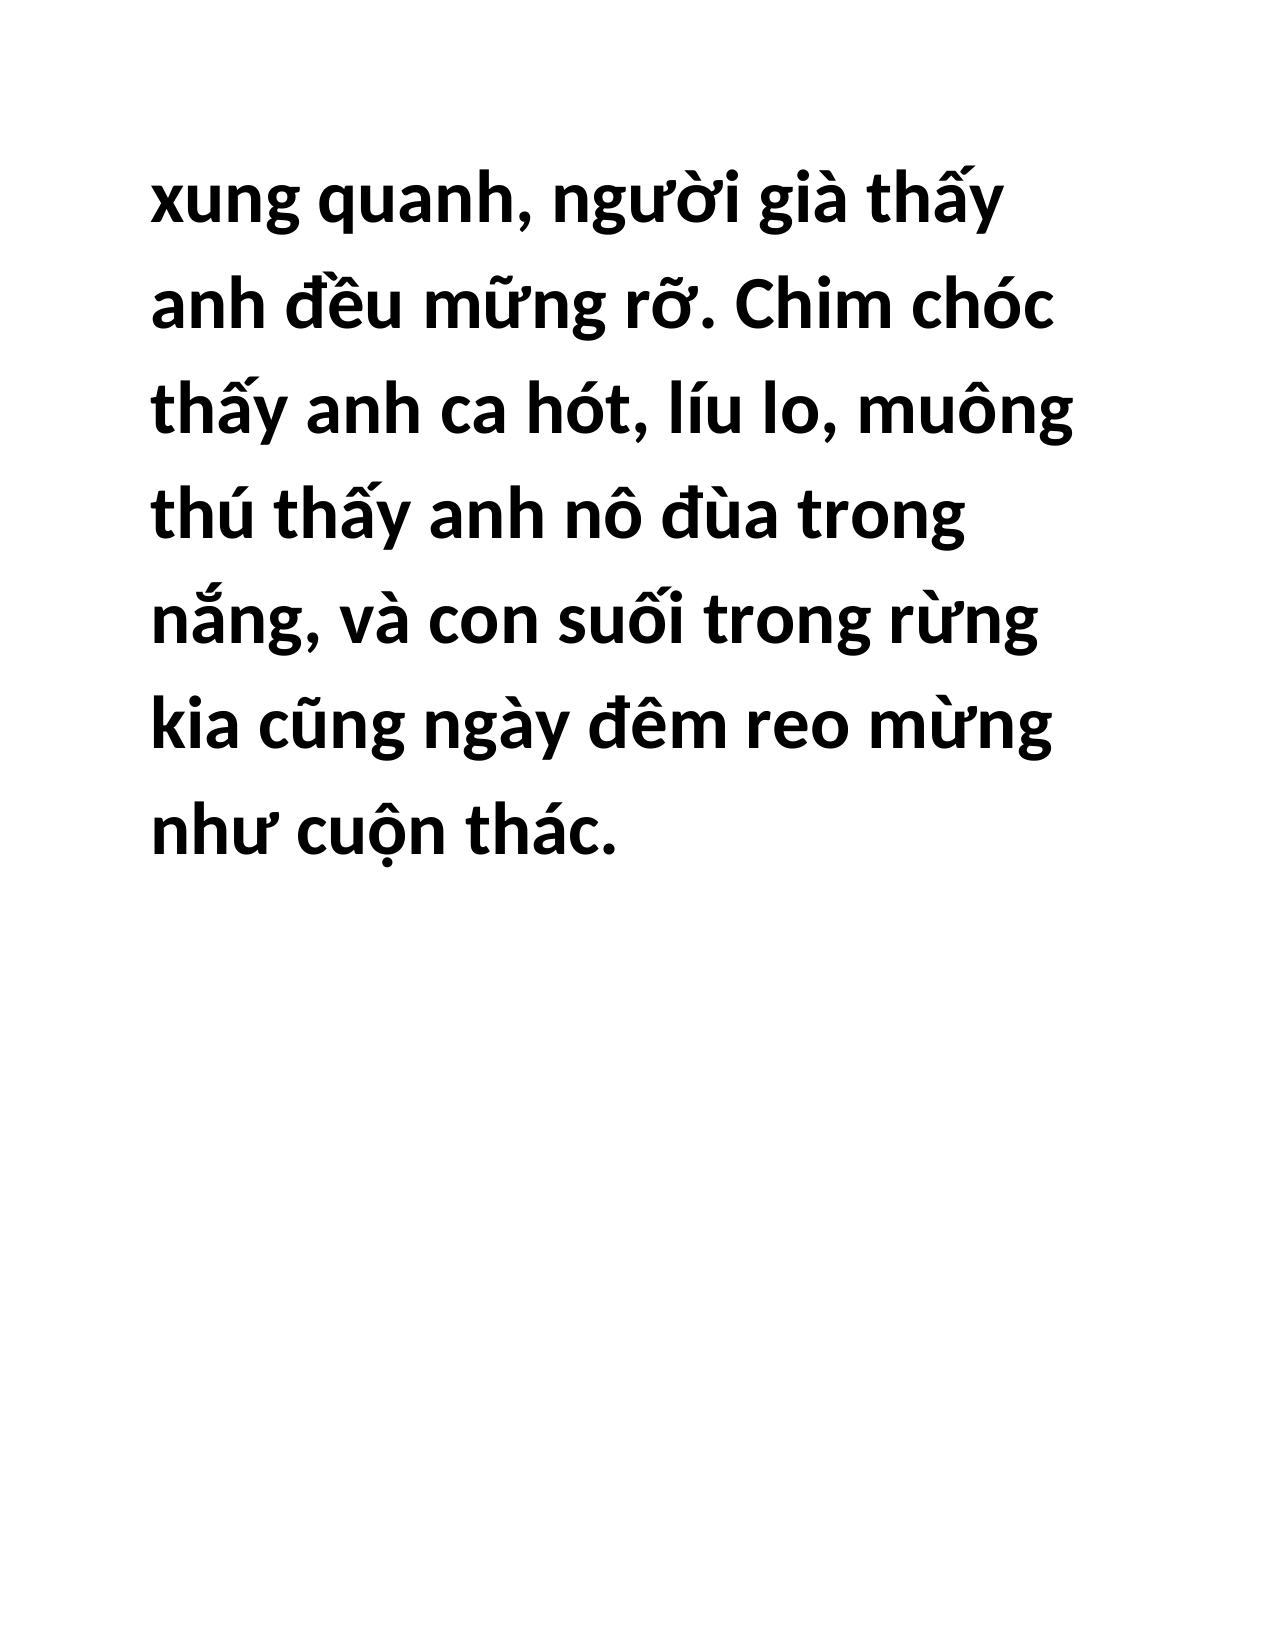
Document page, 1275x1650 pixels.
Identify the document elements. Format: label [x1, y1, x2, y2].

text [150, 150, 1125, 873]
